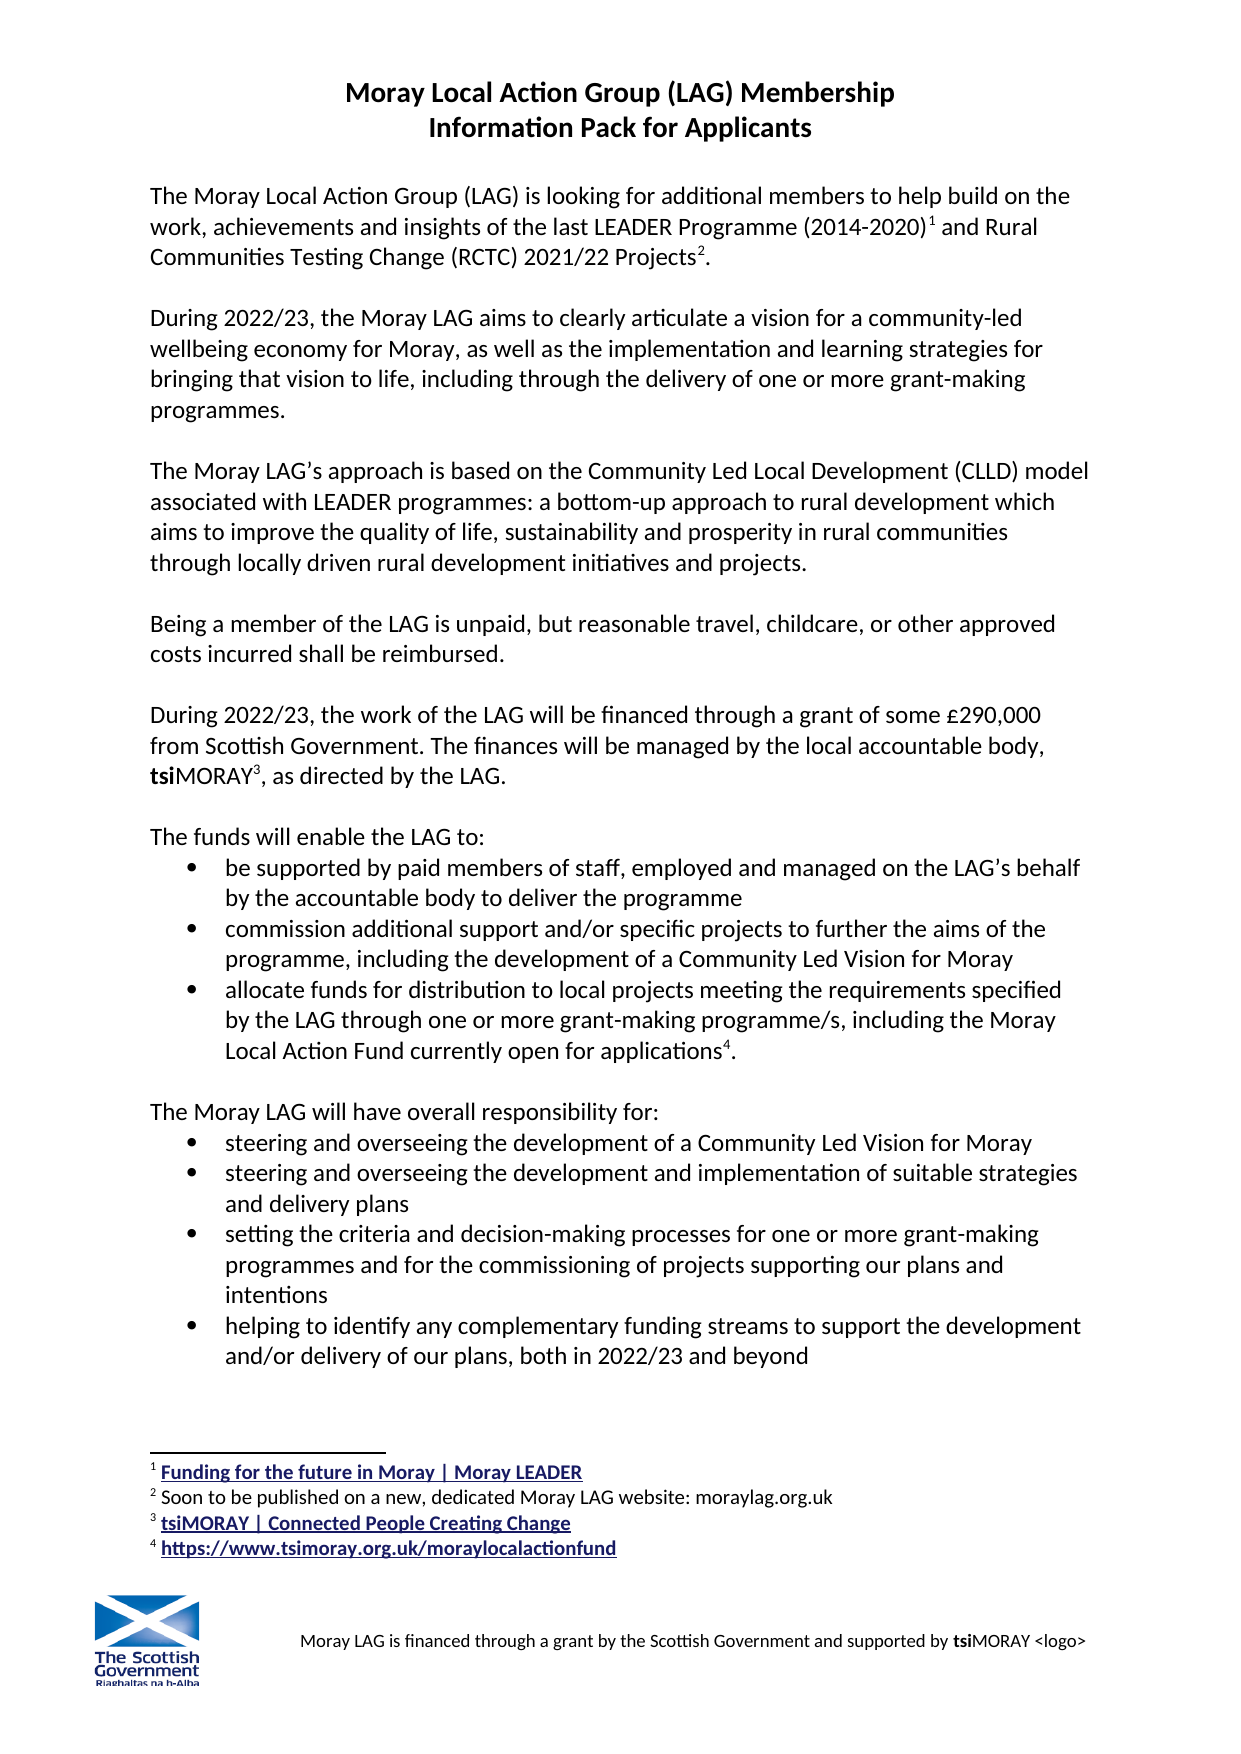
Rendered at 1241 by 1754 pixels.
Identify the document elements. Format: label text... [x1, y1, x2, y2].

list commission additional support and/or specific projects to further the aims of the programme, including the development of a Community Led Vision for Moray [187, 913, 1090, 974]
text During 2022/23, the Moray LAG aims to clearly articulate a vision for a community-led wellbeing economy for Moray, as well as the implementation and learning strategies for bringing that vision to life, including through the delivery of one or more grant-making programmes. [150, 303, 1090, 425]
text The Moray LAG will have overall responsibility for: [150, 1096, 1090, 1127]
text During 2022/23, the work of the LAG will be financed through a grant of some £290,000 from Scottish Government. The finances will be managed by the local accountable body, tsiMORAY, as directed by the LAG. [150, 699, 1090, 791]
list steering and overseeing the development and implementation of suitable strategies and delivery plans [187, 1157, 1090, 1218]
list helping to identify any complementary funding streams to support the development and/or delivery of our plans, both in 2022/23 and beyond [187, 1310, 1090, 1371]
list be supported by paid members of staff, employed and managed on the LAG’s behalf by the accountable body to deliver the programme [187, 852, 1090, 913]
list steering and overseeing the development of a Community Led Vision for Moray [187, 1127, 1090, 1157]
picture [87, 1594, 200, 1685]
text The funds will enable the LAG to: [150, 821, 1090, 852]
text The Moray LAG’s approach is based on the Community Led Local Development (CLLD) model associated with LEADER programmes: a bottom-up approach to rural development which aims to improve the quality of life, sustainability and prosperity in rural communities through locally driven rural development initiatives and projects. [150, 455, 1090, 577]
text The Moray Local Action Group (LAG) is looking for additional members to help build on the work, achievements and insights of the last LEADER Programme (2014-2020) and Rural Communities Testing Change (RCTC) 2021/22 Projects. [150, 181, 1090, 272]
list setting the criteria and decision-making processes for one or more grant-making programmes and for the commissioning of projects supporting our plans and intentions [187, 1218, 1090, 1310]
list allocate funds for distribution to local projects meeting the requirements specified by the LAG through one or more grant-making programme/s, including the Moray Local Action Fund currently open for applications. [187, 974, 1090, 1066]
text Being a member of the LAG is unpaid, but reasonable travel, childcare, or other approved costs incurred shall be reimbursed. [150, 608, 1090, 669]
